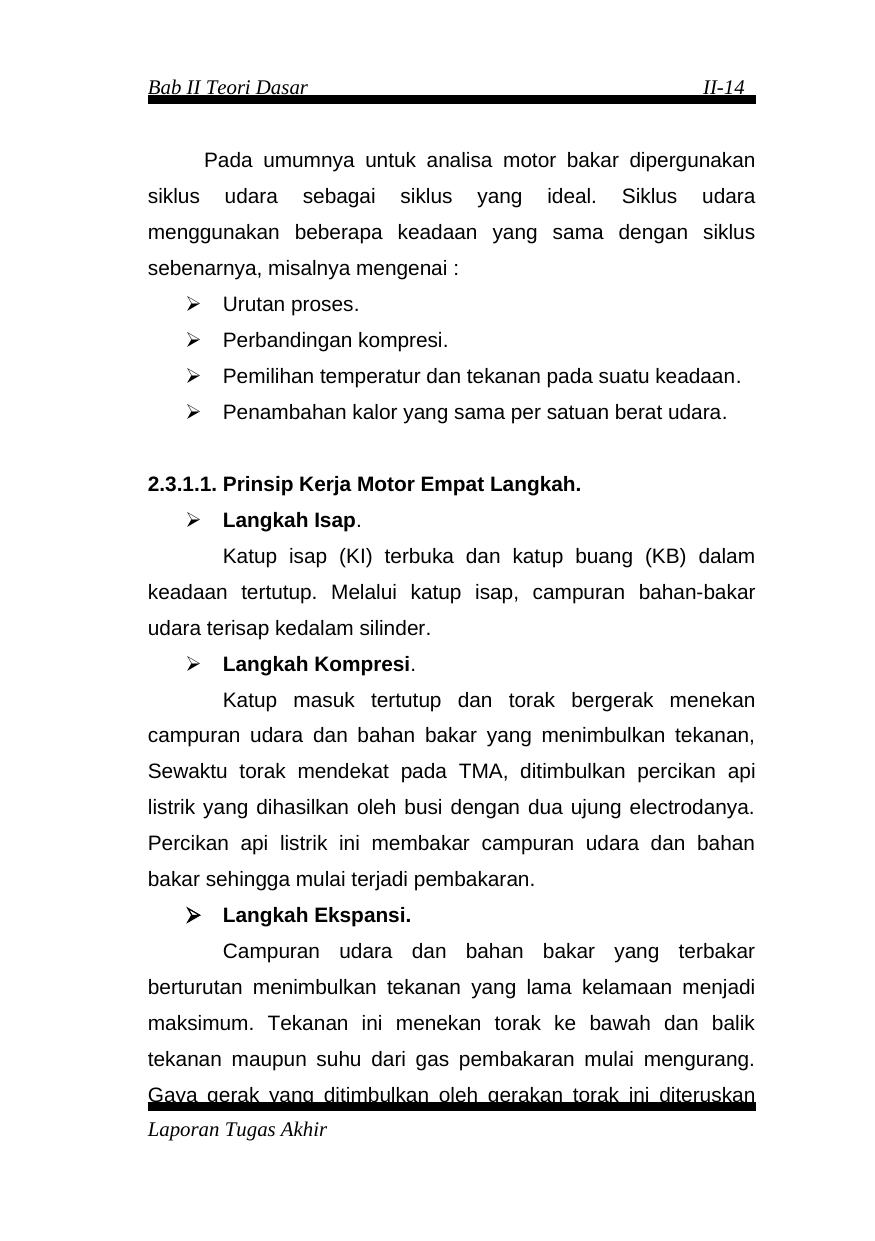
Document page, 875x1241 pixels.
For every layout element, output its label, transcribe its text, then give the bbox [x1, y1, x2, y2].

text Pada umumnya untuk analisa motor bakar dipergunakan siklus udara sebagai siklus yang ideal. Siklus udara menggunakan beberapa keadaan yang sama dengan siklus sebenarnya, misalnya mengenai : [148, 148, 756, 279]
text Katup isap (KI) terbuka dan katup buang (KB) dalam keadaan tertutup. Melalui katup isap, campuran bahan-bakar udara terisap kedalam silinder. [148, 543, 756, 639]
list Perbandingan kompresi. [185, 327, 756, 352]
text Katup masuk tertutup dan torak bergerak menekan campuran udara dan bahan bakar yang menimbulkan tekanan, Sewaktu torak mendekat pada TMA, ditimbulkan percikan api listrik yang dihasilkan oleh busi dengan dua ujung electrodanya. Percikan api listrik ini membakar campuran udara dan bahan bakar sehingga mulai terjadi pembakaran. [148, 687, 756, 891]
list Langkah Ekspansi. [185, 903, 756, 927]
list Urutan proses. [185, 291, 756, 316]
list Pemilihan temperatur dan tekanan pada suatu keadaan. [185, 363, 756, 388]
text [148, 939, 756, 1107]
list Langkah Isap. [185, 507, 756, 532]
list Langkah Kompresi. [185, 651, 756, 675]
text 2.3.1.1. Prinsip Kerja Motor Empat Langkah. [148, 472, 756, 496]
list Penambahan kalor yang sama per satuan berat udara. [185, 399, 756, 424]
